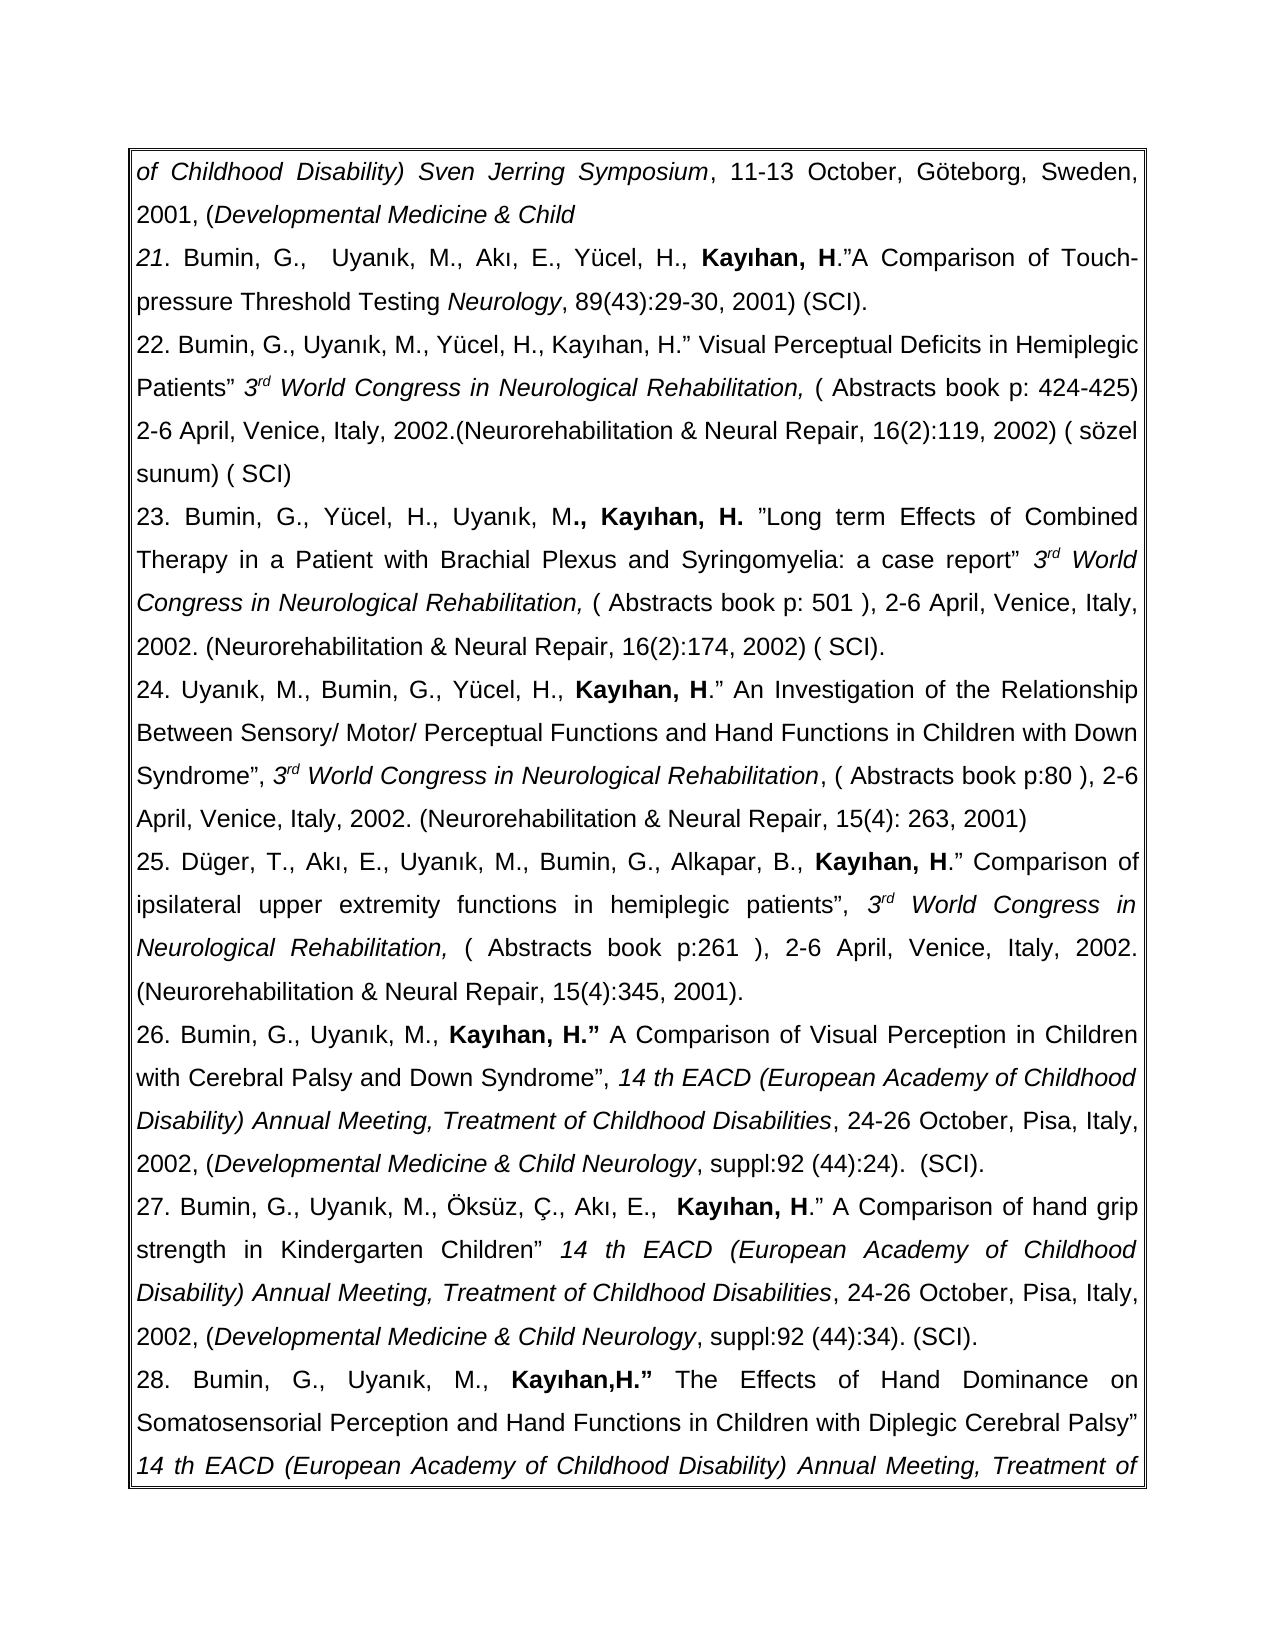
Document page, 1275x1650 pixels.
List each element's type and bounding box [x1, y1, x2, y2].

table_header [132, 151, 1144, 1486]
